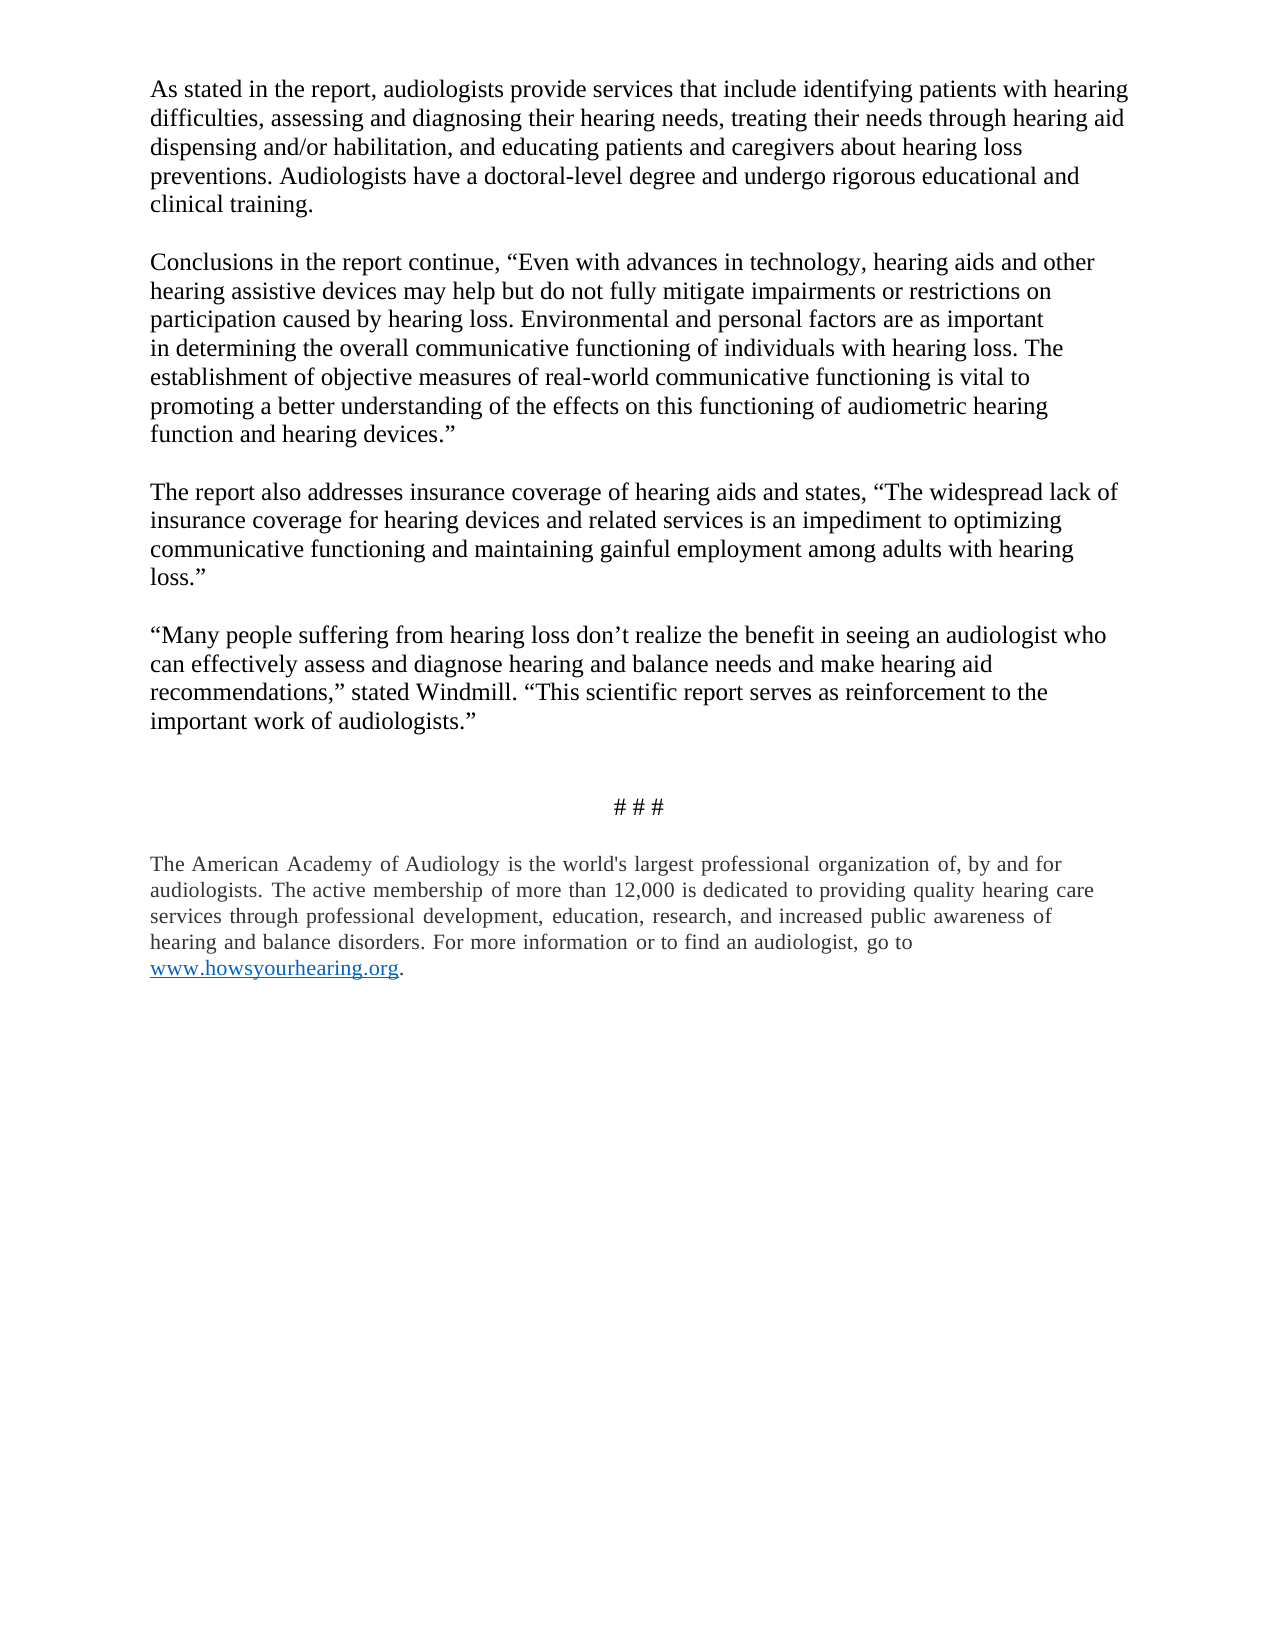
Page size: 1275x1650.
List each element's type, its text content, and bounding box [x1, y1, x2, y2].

text “Many people suffering from hearing loss don’t realize the benefit in seeing an audiologist who can effectively assess and diagnose hearing and balance needs and make hearing aid recommendations,” stated Windmill. “This scientific report serves as reinforcement to the important work of audiologists.” [150, 620, 1113, 735]
text Conclusions in the report continue, “Even with advances in technology, hearing aids and other hearing assistive devices may help but do not fully mitigate impairments or restrictions on participation caused by hearing loss. Environmental and personal factors are as important [150, 247, 1101, 333]
text The American Academy of Audiology is the world's largest professional organization of, by and for audiologists. The active membership of more than 12,000 is dedicated to providing quality hearing care services through professional development, education, research, and increased public awareness of hearing and balance disorders. For more information or to find an audiologist, go to www.howsyourhearing.org. [150, 851, 1105, 980]
text in determining the overall communicative functioning of individuals with hearing loss. The [150, 333, 1137, 362]
text The report also addresses insurance coverage of hearing aids and states, “The widespread lack of insurance coverage for hearing devices and related services is an impediment to optimizing communicative functioning and maintaining gainful employment among adults with hearing loss.” [150, 477, 1125, 591]
text establishment of objective measures of real-world communicative functioning is vital to promoting a better understanding of the effects on this functioning of audiometric hearing function and hearing devices.” [150, 362, 1055, 448]
text # # # [608, 792, 668, 821]
text As stated in the report, audiologists provide services that include identifying patients with hearing difficulties, assessing and diagnosing their hearing needs, treating their needs through hearing aid dispensing and/or habilitation, and educating patients and caregivers about hearing loss preventions. Audiologists have a doctoral-level degree and undergo rigorous educational and clinical training. [150, 74, 1131, 218]
